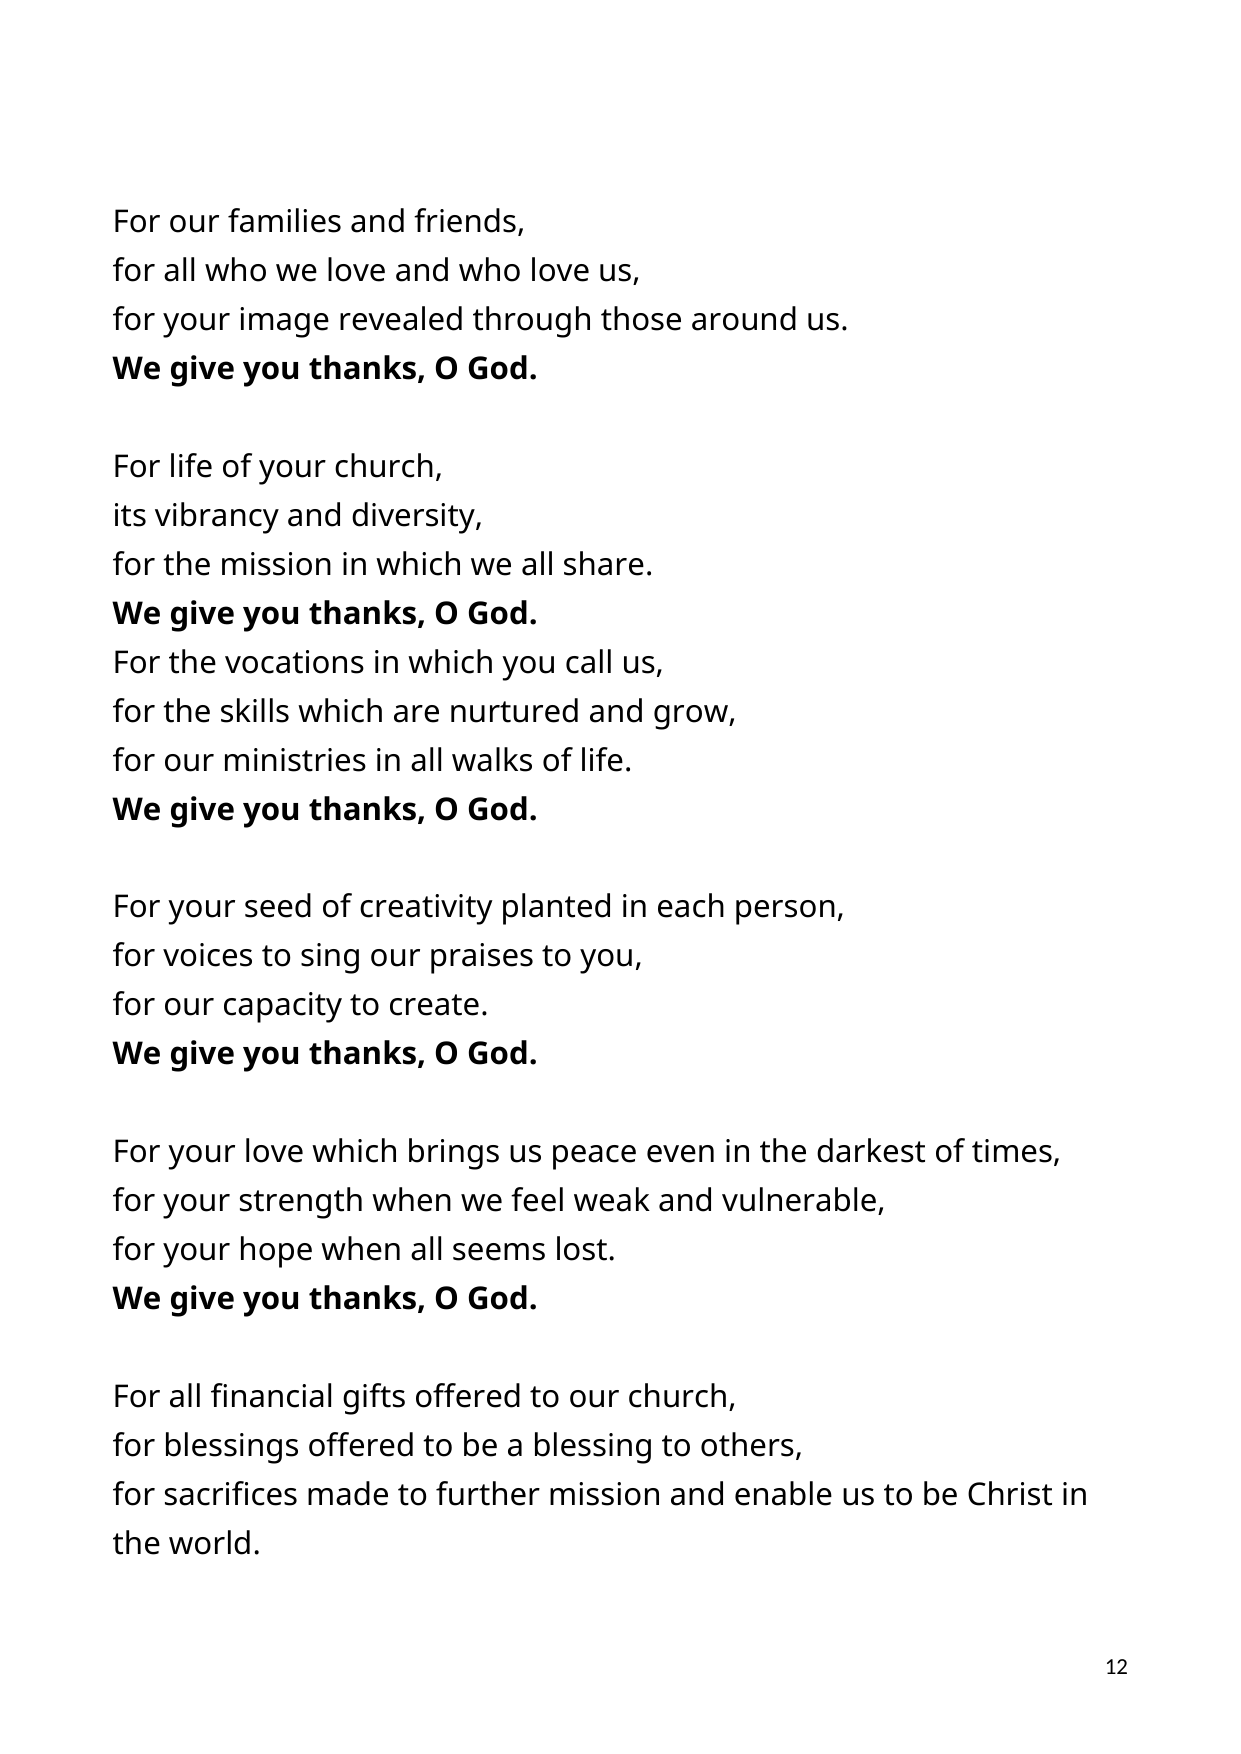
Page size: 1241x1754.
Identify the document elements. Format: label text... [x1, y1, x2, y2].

text for our ministries in all walks of life. [112, 737, 1128, 780]
text For the vocations in which you call us, [112, 639, 1128, 682]
text for the mission in which we all share. [112, 542, 1128, 584]
text For your seed of creativity planted in each person, [112, 884, 1128, 927]
text for your hope when all seems lost. [112, 1227, 1128, 1270]
text We give you thanks, O God. [112, 1031, 1128, 1074]
text for our capacity to create. [112, 982, 1128, 1025]
text For all financial gifts offered to our church, [112, 1374, 1128, 1417]
text for sacrifices made to further mission and enable us to be Christ in the world. [112, 1472, 1128, 1563]
text We give you thanks, O God. [112, 1276, 1128, 1319]
text For life of your church, [112, 444, 1128, 486]
text We give you thanks, O God. [112, 591, 1128, 633]
text for the skills which are nurtured and grow, [112, 688, 1128, 731]
text for your strength when we feel weak and vulnerable, [112, 1178, 1128, 1221]
text for your image revealed through those around us. [112, 297, 1128, 339]
text for blessings offered to be a blessing to others, [112, 1423, 1128, 1466]
text for all who we love and who love us, [112, 248, 1128, 291]
text for voices to sing our praises to you, [112, 933, 1128, 976]
text For our families and friends, [112, 199, 1128, 242]
text its vibrancy and diversity, [112, 493, 1128, 535]
text We give you thanks, O God. [112, 346, 1128, 388]
text We give you thanks, O God. [112, 786, 1128, 829]
text For your love which brings us peace even in the darkest of times, [112, 1129, 1128, 1172]
